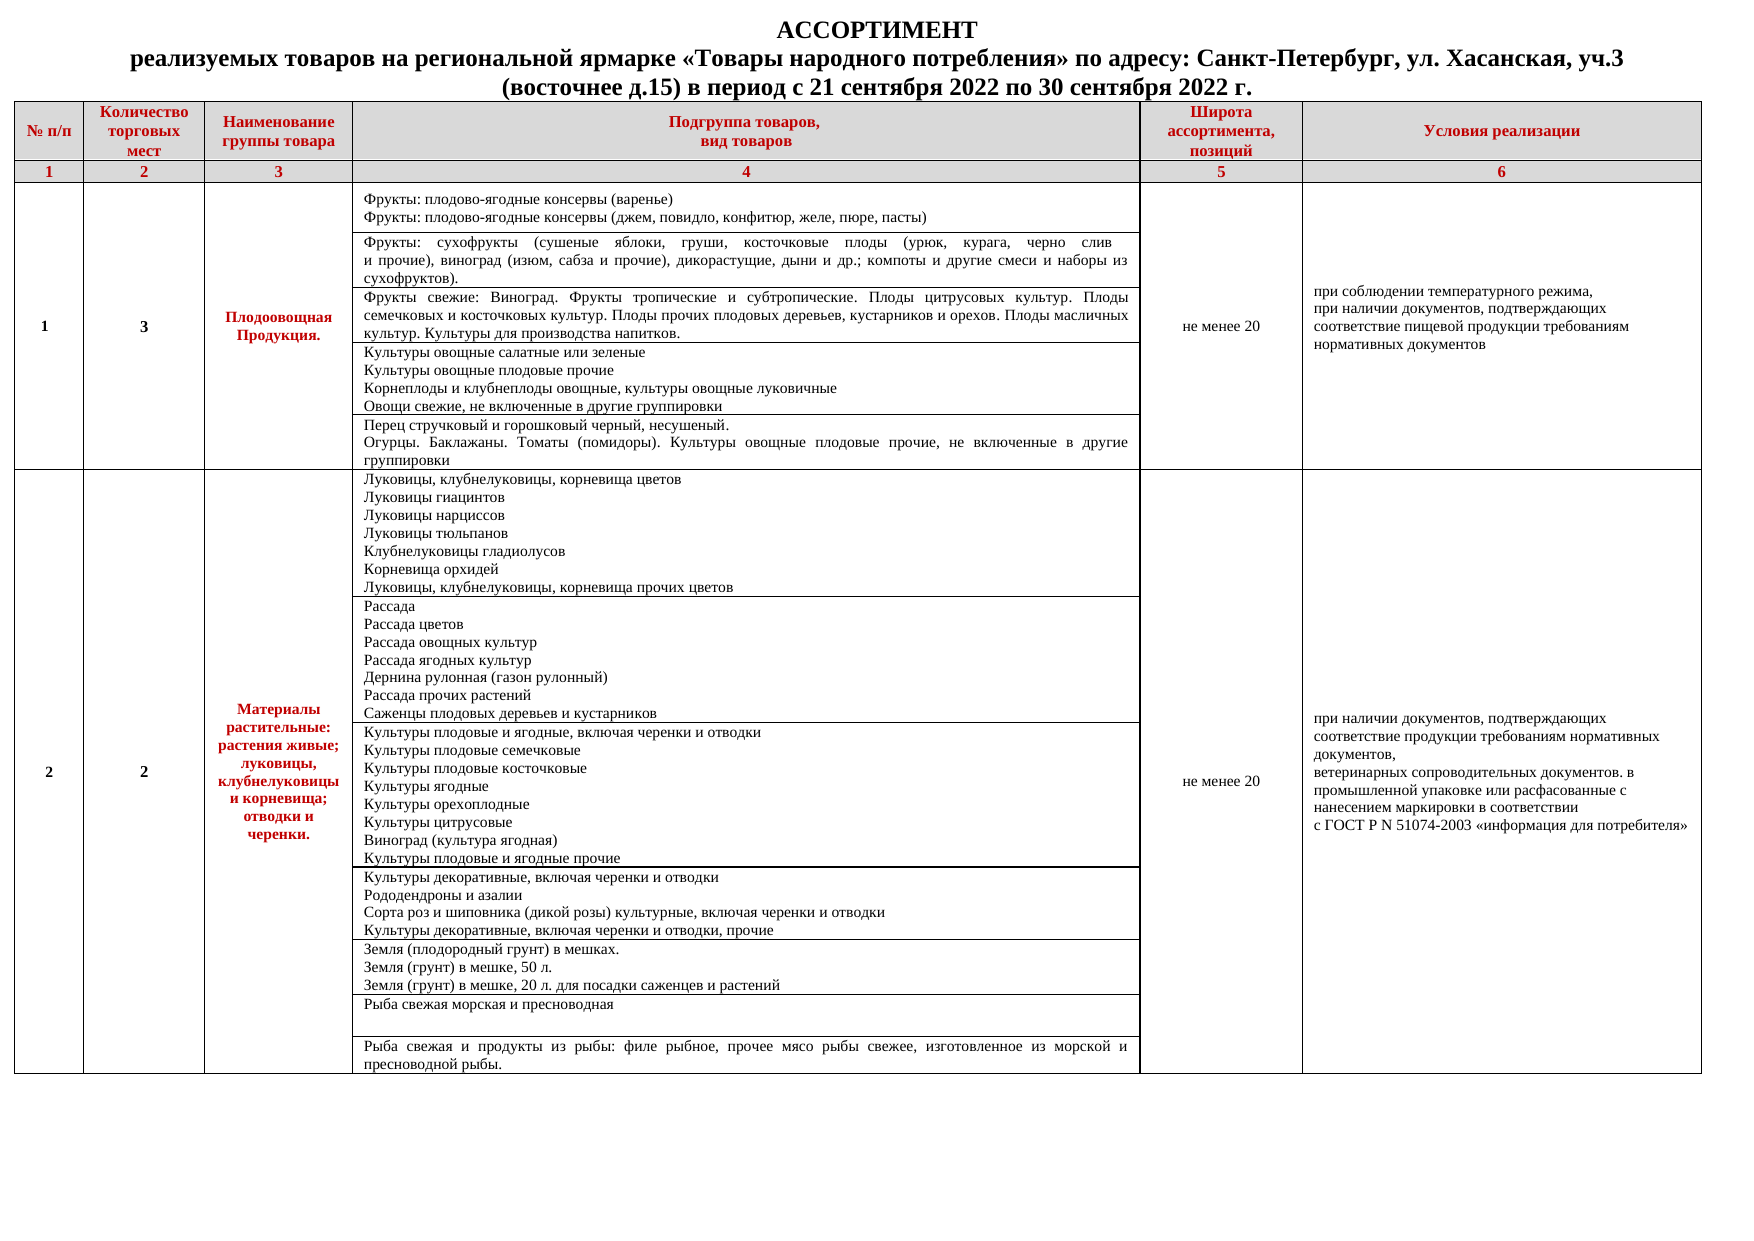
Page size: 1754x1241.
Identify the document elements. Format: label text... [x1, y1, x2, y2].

table_cell [15, 183, 83, 469]
table_cell Культуры овощные салатные или зеленые Культуры овощные плодовые прочие Корнеплоды и клубнеплоды овощные, культуры овощные луковичные Овощи свежие, не включенные в другие группировки [353, 343, 1139, 414]
table_cell Перец стручковый и горошковый черный, несушеный. Огурцы. Баклажаны. Томаты (помидоры). Культуры овощные плодовые прочие, не включенные в другие группировки [353, 415, 1139, 469]
table_cell при соблюдении температурного режима, при наличии документов, подтверждающих соответствие пищевой продукции требованиям нормативных документов [1303, 183, 1701, 469]
table_cell Луковицы, клубнелуковицы, корневища цветов Луковицы гиацинтов Луковицы нарциссов Луковицы тюльпанов Клубнелуковицы гладиолусов Корневища орхидей Луковицы, клубнелуковицы, корневища прочих цветов [353, 470, 1139, 596]
table_cell 3 [205, 161, 352, 182]
table_cell 3 [84, 183, 204, 469]
table_cell не менее 20 [1141, 183, 1302, 469]
table_cell Культуры плодовые и ягодные, включая черенки и отводки Культуры плодовые семечковые Культуры плодовые косточковые Культуры ягодные Культуры орехоплодные Культуры цитрусовые Виноград (культура ягодная) Культуры плодовые и ягодные прочие [353, 723, 1139, 866]
table_cell Рассада Рассада цветов Рассада овощных культур Рассада ягодных культур Дернина рулонная (газон рулонный) Рассада прочих растений Саженцы плодовых деревьев и кустарников [353, 597, 1139, 722]
table_cell 2 [84, 161, 204, 182]
table_cell Культуры декоративные, включая черенки и отводки Рододендроны и азалии Сорта роз и шиповника (дикой розы) культурные, включая черенки и отводки Культуры декоративные, включая черенки и отводки, прочие [353, 868, 1139, 939]
table_cell 1 [15, 161, 83, 182]
table_cell Фрукты свежие: Виноград. Фрукты тропические и субтропические. Плоды цитрусовых культур. Плоды семечковых и косточковых культур. Плоды прочих плодовых деревьев, кустарников и орехов. Плоды масличных культур. Культуры для производства напитков. [353, 288, 1139, 342]
table_cell при наличии документов, подтверждающих соответствие продукции требованиям нормативных документов, ветеринарных сопроводительных документов. в промышленной упаковке или расфасованные с нанесением маркировки в соответствии с ГОСТ Р N 51074-2003 «информация для потребителя» [1303, 470, 1701, 1073]
table_cell Плодоовощная Продукция. [205, 183, 352, 469]
table_cell 2 [15, 470, 83, 1073]
table_cell Материалы растительные: растения живые; луковицы, клубнелуковицы и корневища; отводки и черенки. [205, 470, 352, 1073]
table_cell не менее 20 [1141, 470, 1302, 1073]
table_cell Фрукты: сухофрукты (сушеные яблоки, груши, косточковые плоды (урюк, курага, черно слив и прочие), виноград (изюм, сабза и прочие), дикорастущие, дыни и др.; компоты и другие смеси и наборы из сухофруктов). [353, 233, 1139, 287]
table_cell 4 [353, 161, 1139, 182]
table_cell 5 [1141, 161, 1302, 182]
table_cell 6 [1303, 161, 1701, 182]
text реализуемых товаров на региональной ярмарке «Товары народного потребления» по адресу: Санкт-Петербург, ул. Хасанская, уч.3 (восточнее д.15) в период с 21 сентября 2022 по 30 сентября 2022 г. [118, 43, 1636, 101]
table_header Широта ассортимента, позиций [1141, 102, 1302, 159]
table_cell Рыба свежая морская и пресноводная [353, 995, 1139, 1036]
table_header Условия реализации [1303, 102, 1701, 159]
table_cell Рыба свежая и продукты из рыбы: филе рыбное, прочее мясо рыбы свежее, изготовленное из морской и пресноводной рыбы. [353, 1037, 1139, 1073]
table_cell Фрукты: плодово-ягодные консервы (варенье) Фрукты: плодово-ягодные консервы (джем, повидло, конфитюр, желе, пюре, пасты) [353, 183, 1139, 232]
table_cell Земля (плодородный грунт) в мешках. Земля (грунт) в мешке, 50 л. Земля (грунт) в мешке, 20 л. для посадки саженцев и растений [353, 940, 1139, 994]
table_header Наименование группы товара [205, 102, 352, 159]
table_cell 2 [84, 470, 204, 1073]
table_header № п/п [15, 102, 83, 159]
text АССОРТИМЕНТ [118, 15, 1636, 43]
table_header Подгруппа товаров, вид товаров [353, 102, 1139, 159]
table_header Количество торговых мест [84, 102, 204, 159]
